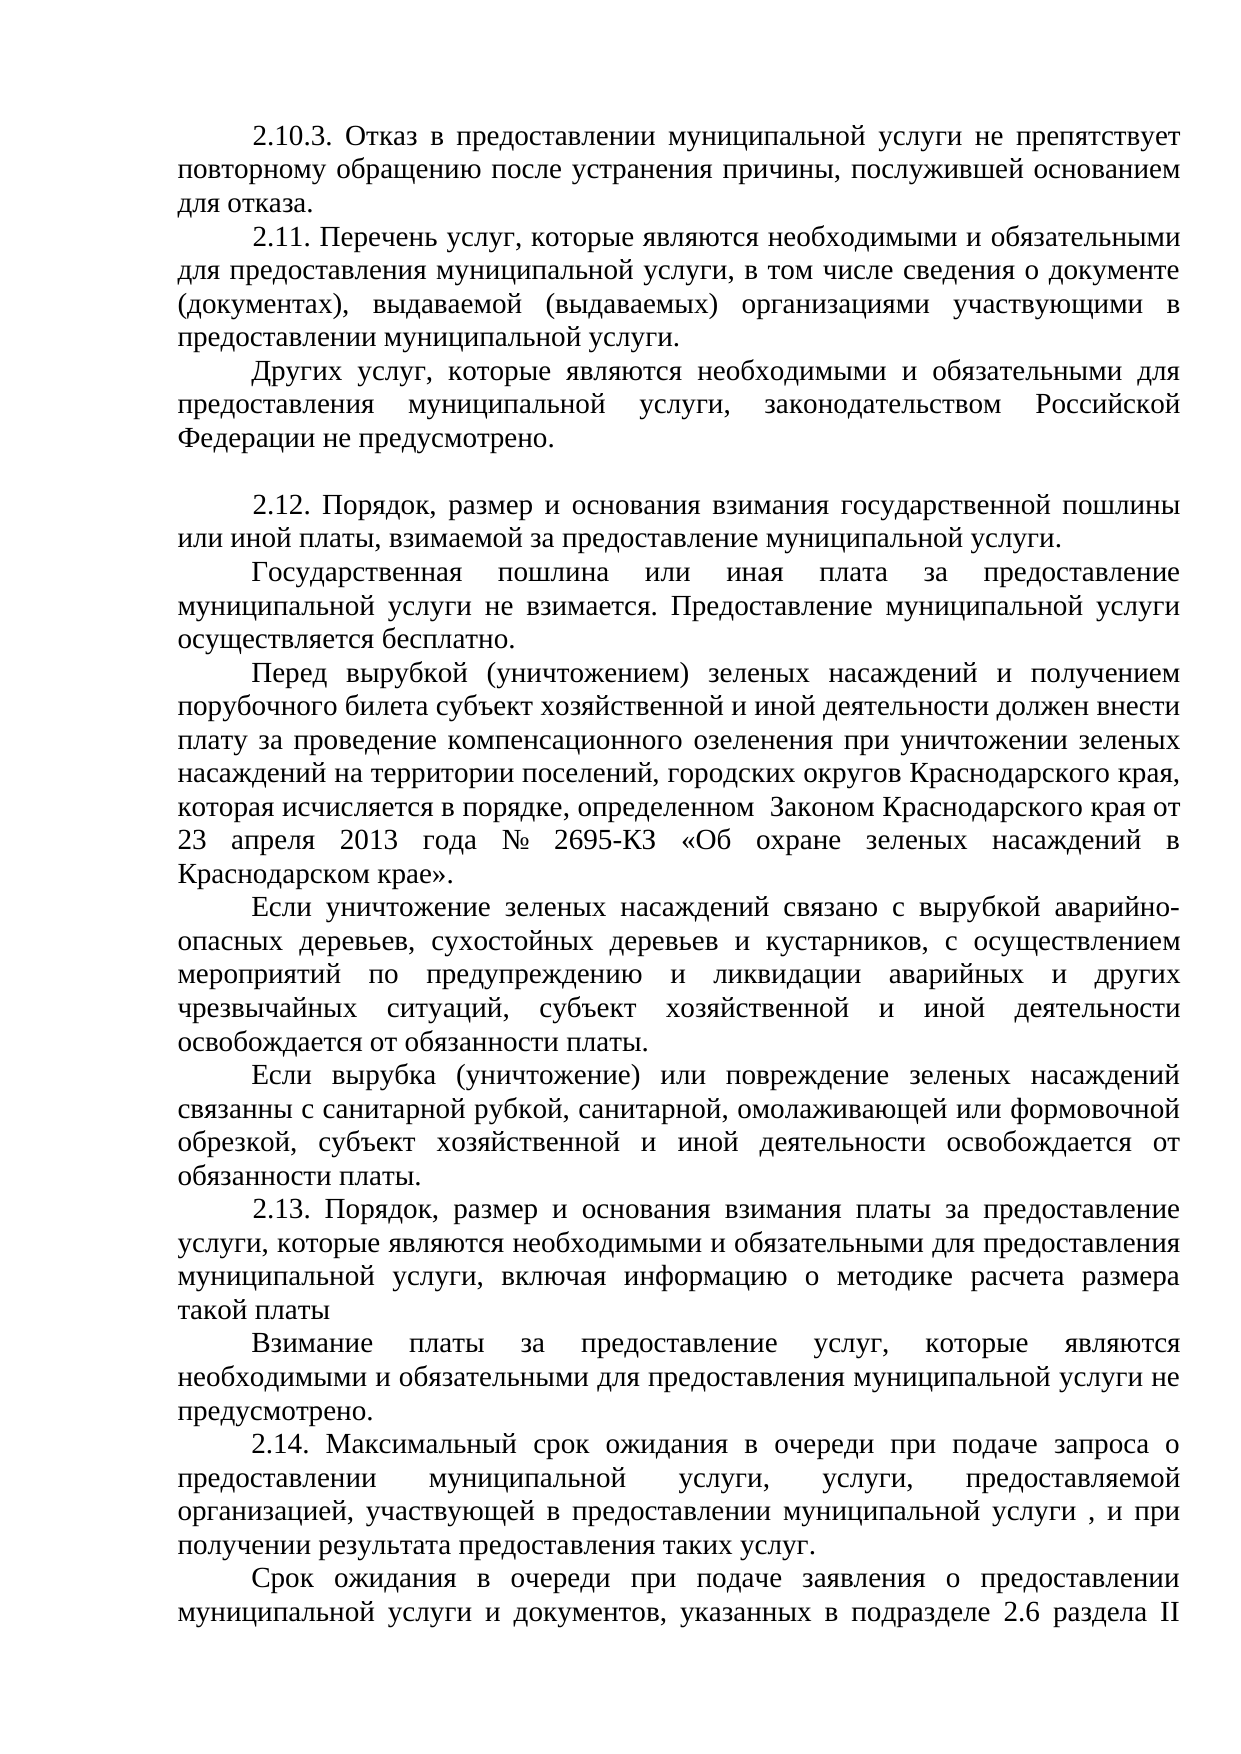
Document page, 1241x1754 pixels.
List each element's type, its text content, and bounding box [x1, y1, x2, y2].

text 2.12. Порядок, размер и основания взимания государственной пошлины или иной платы, взимаемой за предоставление муниципальной услуги. [177, 487, 1181, 554]
text 2.13. Порядок, размер и основания взимания платы за предоставление услуги, которые являются необходимыми и обязательными для предоставления муниципальной услуги, включая информацию о методике расчета размера такой платы [177, 1191, 1181, 1326]
text Если вырубка (уничтожение) или повреждение зеленых насаждений связанны с санитарной рубкой, санитарной, омолаживающей или формовочной обрезкой, субъект хозяйственной и иной деятельности освобождается от обязанности платы. [177, 1057, 1181, 1191]
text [177, 1560, 1181, 1627]
text Перед вырубкой (уничтожением) зеленых насаждений и получением порубочного билета субъект хозяйственной и иной деятельности должен внести плату за проведение компенсационного озеленения при уничтожении зеленых насаждений на территории поселений, городских округов Краснодарского края, которая исчисляется в порядке, определенном Законом Краснодарского края от 23 апреля 2013 года № 2695-КЗ «Об охране зеленых насаждений в Краснодарском крае». [177, 655, 1181, 889]
text Других услуг, которые являются необходимыми и обязательными для предоставления муниципальной услуги, законодательством Российской Федерации не предусмотрено. [177, 353, 1181, 453]
text Государственная пошлина или иная плата за предоставление муниципальной услуги не взимается. Предоставление муниципальной услуги осуществляется бесплатно. [177, 554, 1181, 655]
text Если уничтожение зеленых насаждений связано с вырубкой аварийно-опасных деревьев, сухостойных деревьев и кустарников, с осуществлением мероприятий по предупреждению и ликвидации аварийных и других чрезвычайных ситуаций, субъект хозяйственной и иной деятельности освобождается от обязанности платы. [177, 889, 1181, 1057]
text 2.10.3. Отказ в предоставлении муниципальной услуги не препятствует повторному обращению после устранения причины, послужившей основанием для отказа. [177, 118, 1181, 219]
text 2.14. Максимальный срок ожидания в очереди при подаче запроса о предоставлении муниципальной услуги, услуги, предоставляемой организацией, участвующей в предоставлении муниципальной услуги , и при получении результата предоставления таких услуг. [177, 1426, 1181, 1560]
text Взимание платы за предоставление услуг, которые являются необходимыми и обязательными для предоставления муниципальной услуги не предусмотрено. [177, 1326, 1181, 1426]
text 2.11. Перечень услуг, которые являются необходимыми и обязательными для предоставления муниципальной услуги, в том числе сведения о документе (документах), выдаваемой (выдаваемых) организациями участвующими в предоставлении муниципальной услуги. [177, 219, 1181, 353]
